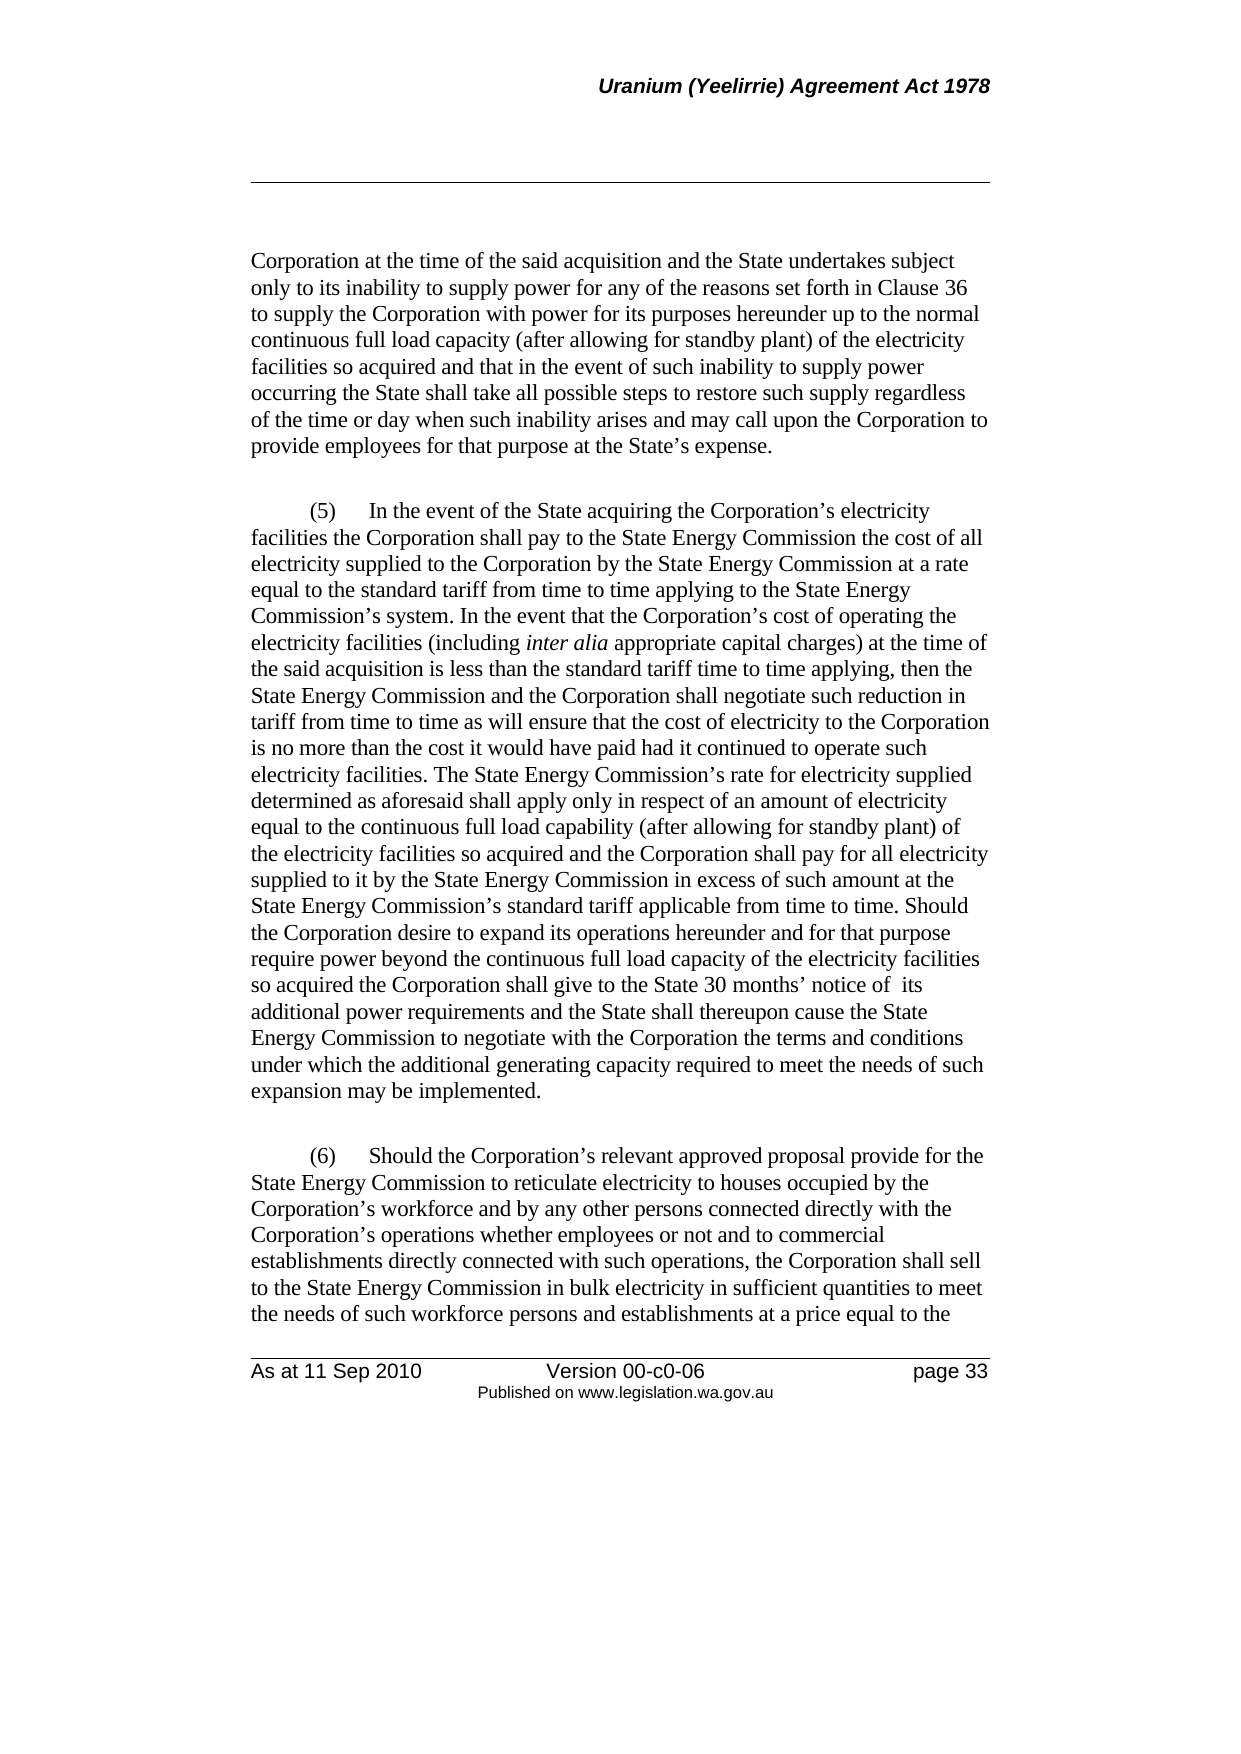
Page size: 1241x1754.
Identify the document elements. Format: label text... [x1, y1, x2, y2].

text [251, 247, 990, 458]
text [251, 1142, 990, 1327]
text (5) In the event of the State acquiring the Corporation’s electricity facilities the Corporation shall pay to the State Energy Commission the cost of all electricity supplied to the Corporation by the State Energy Commission at a rate equal to the standard tariff from time to time applying to the State Energy Commission’s system. In the event that the Corporation’s cost of operating the electricity facilities (including inter alia appropriate capital charges) at the time of the said acquisition is less than the standard tariff time to time applying, then the State Energy Commission and the Corporation shall negotiate such reduction in tariff from time to time as will ensure that the cost of electricity to the Corporation is no more than the cost it would have paid had it continued to operate such electricity facilities. The State Energy Commission’s rate for electricity supplied determined as aforesaid shall apply only in respect of an amount of electricity equal to the continuous full load capability (after allowing for standby plant) of the electricity facilities so acquired and the Corporation shall pay for all electricity supplied to it by the State Energy Commission in excess of such amount at the State Energy Commission’s standard tariff applicable from time to time. Should the Corporation desire to expand its operations hereunder and for that purpose require power beyond the continuous full load capacity of the electricity facilities so acquired the Corporation shall give to the State 30 months’ notice of its additional power requirements and the State shall thereupon cause the State Energy Commission to negotiate with the Corporation the terms and conditions under which the additional generating capacity required to meet the needs of such expansion may be implemented. [251, 497, 990, 1103]
